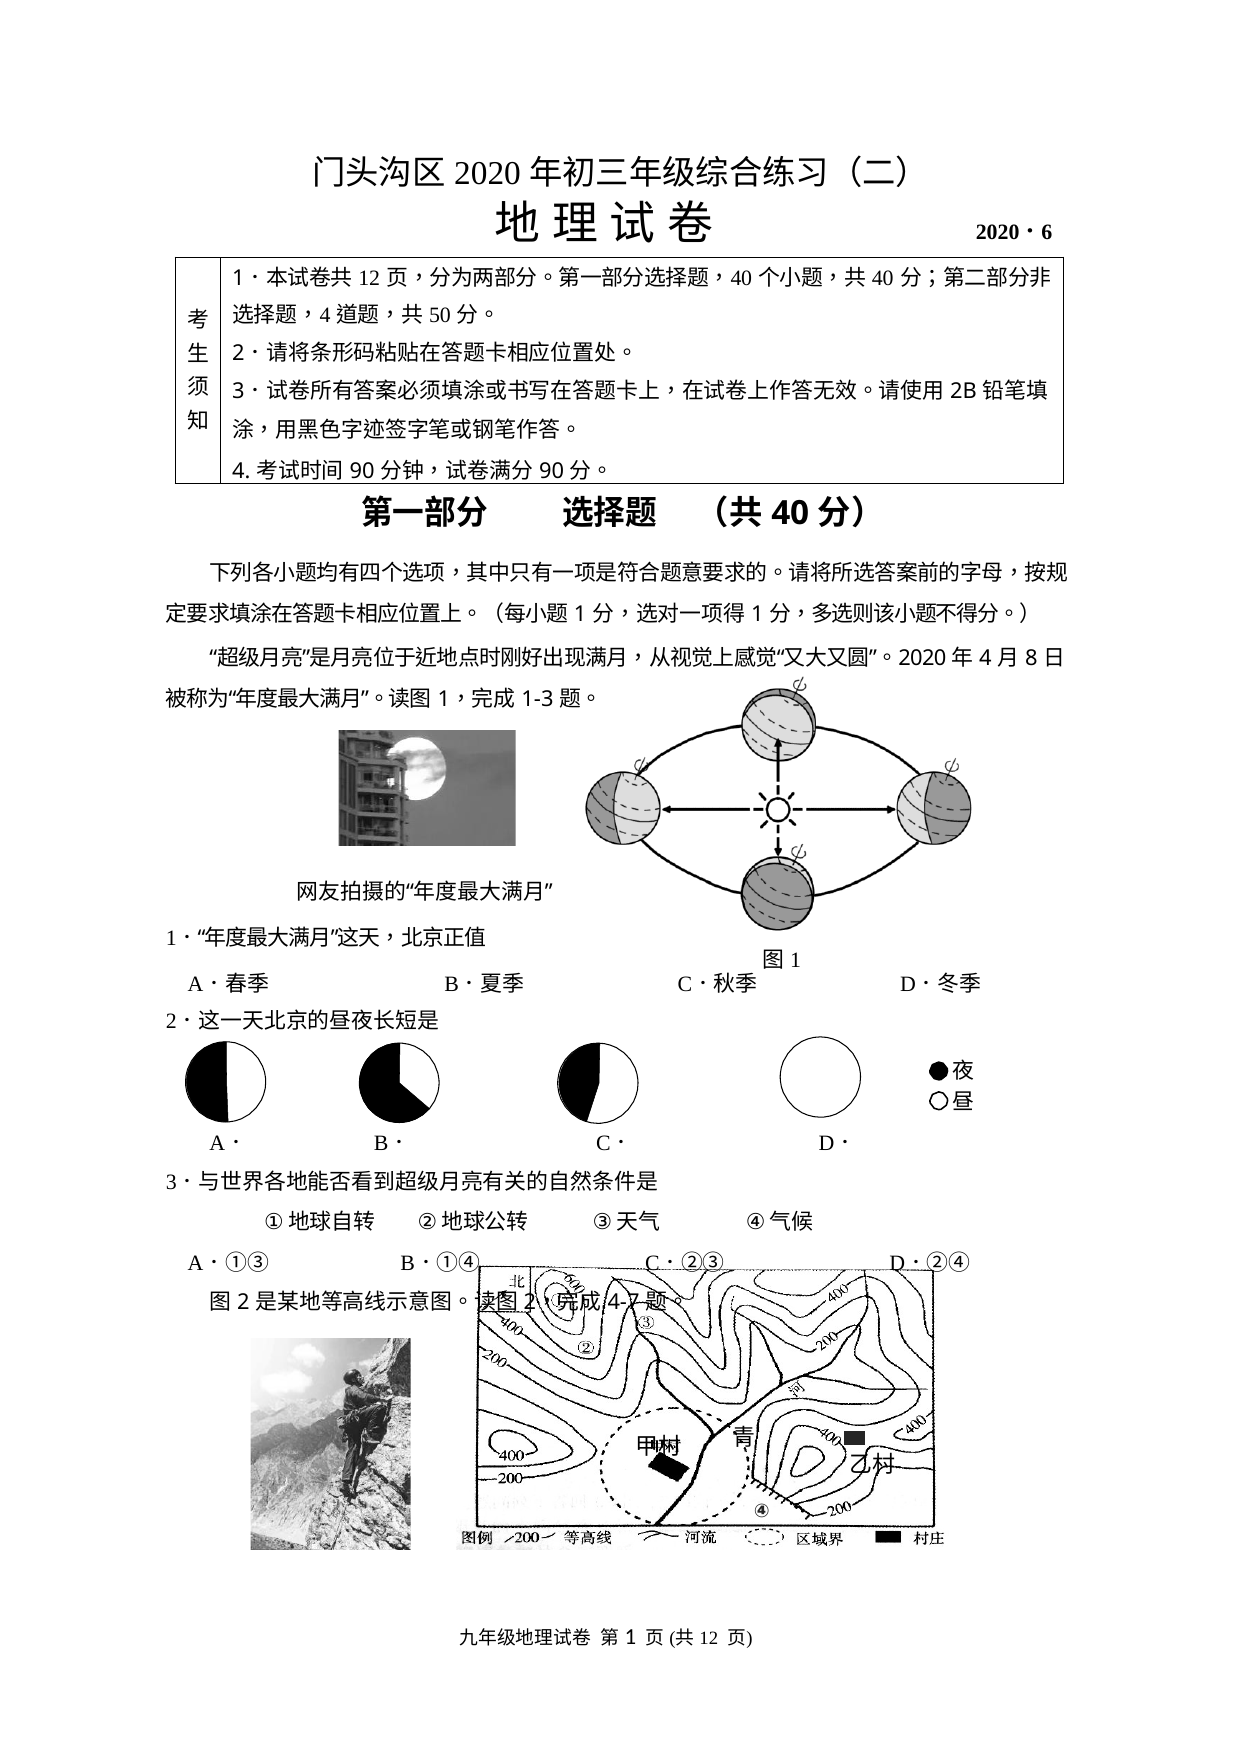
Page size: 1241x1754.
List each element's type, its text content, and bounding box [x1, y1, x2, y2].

text 地 理 试 卷 2020．6 [494, 193, 1075, 251]
text 下列各小题均有四个选项，其中只有一项是符合题意要求的。请将所选答案前的字母，按规 定要求填涂在答题卡相应位置上。（每小题 1 分，选对一项得 1 分，多选则该小题不得分。） [166, 557, 1075, 627]
text 1．“年度最大满月”这天，北京正值 [166, 926, 1075, 950]
text 夜 昼 [950, 1054, 974, 1116]
picture [456, 1277, 949, 1286]
text A．春季 B．夏季 C．秋季 D．冬季 [166, 972, 1075, 996]
subtitle 第一部分 选择题 （共 40 分） [361, 489, 1075, 534]
text 图 2 是某地等高线示意图。读图 2，完成 4-7 题。 [209, 1286, 1075, 1316]
text 门头沟区 2020 年初三年级综合练习（二） [312, 150, 1075, 193]
text “超级月亮”是月亮位于近地点时刚好出现满月，从视觉上感觉“又大又圆”。2020 年 4 月 8 日被称为“年度最大满月”。读图 1，完成 1-3 题。 [166, 642, 1075, 712]
text 网友拍摄的“年度最大满月” [296, 876, 1075, 906]
picture [338, 730, 516, 846]
text A．①③ B．①④ C．②③ D．②④ [187, 1247, 1075, 1277]
table_header 1．本试卷共 12 页，分为两部分。第一部分选择题，40 个小题，共 40 分；第二部分非 选择题，4 道题，共 50 分。 2．请将条形码粘贴在答题卡相应位置处。 3．试卷所有答案必须填涂或书写在答题卡上，在试卷上作答无效。请使用 2B 铅笔填 涂，用黑色字迹签字笔或钢笔作答。 4. 考试时间 90 分钟，试卷满分 90 分。 [221, 258, 1063, 483]
text 2．这一天北京的昼夜长短是 [166, 1006, 1075, 1035]
text A． B． C． D． 3．与世界各地能否看到超级月亮有关的自然条件是 [166, 1127, 856, 1196]
text ①地球自转 ②地球公转 ③天气 ④气候 [264, 1206, 1075, 1236]
text 图 1 [762, 950, 1075, 972]
picture [575, 712, 998, 876]
picture [250, 1338, 411, 1550]
picture [456, 1316, 949, 1550]
table_header 考 生 须 知 [176, 258, 220, 483]
picture [575, 906, 998, 926]
